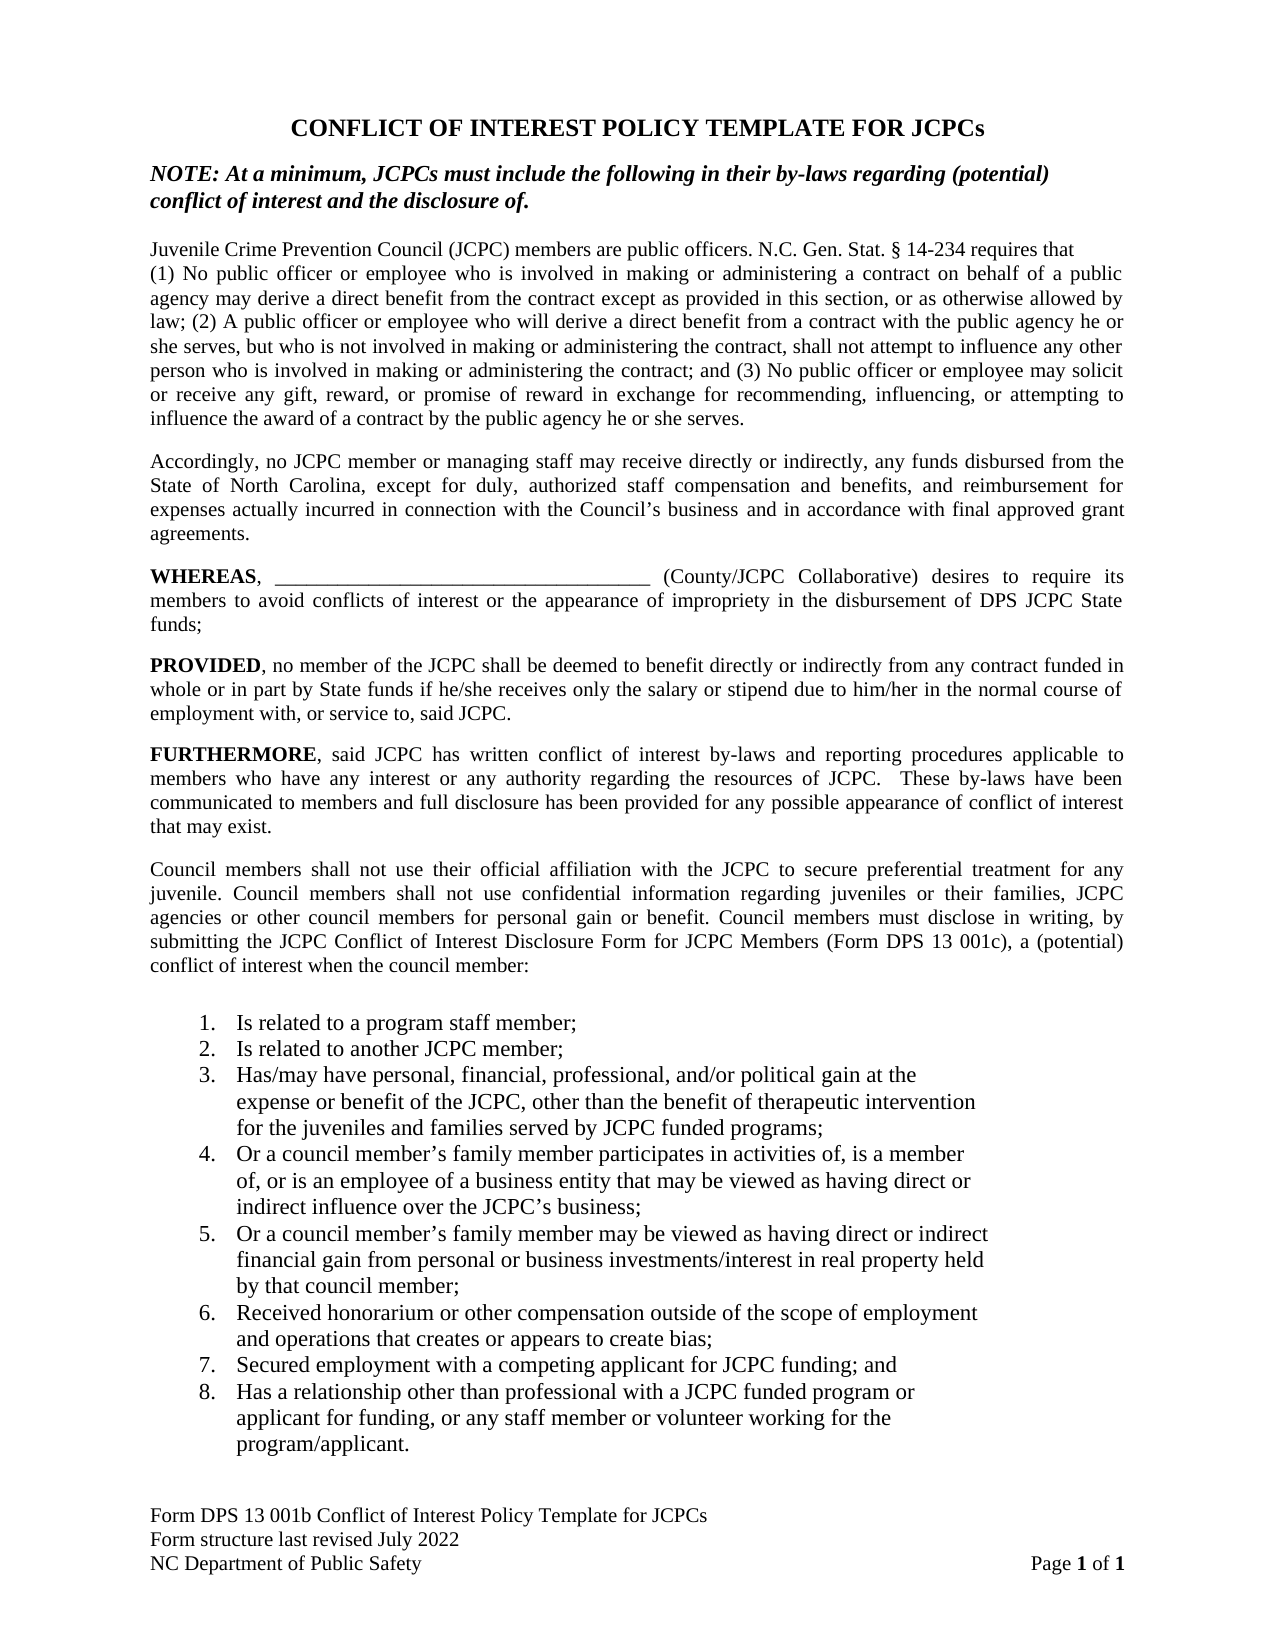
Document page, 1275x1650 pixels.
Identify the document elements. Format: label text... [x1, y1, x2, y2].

table_cell Has/may have personal, financial, professional, and/or political gain at the expense or benefit of the JCPC, other than the benefit of therapeutic intervention for the juveniles and families served by JCPC funded programs; [150, 1061, 1005, 1141]
table_cell Or a council member’s family member participates in activities of, is a member of, or is an employee of a business entity that may be viewed as having direct or indirect influence over the JCPC’s business; [150, 1141, 1005, 1219]
table_cell Or a council member’s family member may be viewed as having direct or indirect financial gain from personal or business investments/interest in real property held by that council member; [150, 1220, 1005, 1299]
table_cell Received honorarium or other compensation outside of the scope of employment and operations that creates or appears to create bias; [150, 1299, 1005, 1351]
table_cell Has a relationship other than professional with a JCPC funded program or applicant for funding, or any staff member or volunteer working for the program/applicant. [150, 1378, 1005, 1457]
text FURTHERMORE, said JCPC has written conflict of interest by-laws and reporting procedures applicable to members who have any interest or any authority regarding the resources of JCPC. These by-laws have been communicated to members and full disclosure has been provided for any possible appearance of conflict of interest that may exist. [150, 742, 1125, 838]
table_header Is related to a program staff member; [150, 1009, 1005, 1035]
text PROVIDED, no member of the JCPC shall be deemed to benefit directly or indirectly from any contract funded in whole or in part by State funds if he/she receives only the salary or stipend due to him/her in the normal course of employment with, or service to, said JCPC. [150, 653, 1125, 725]
table_cell Is related to another JCPC member; [150, 1035, 1005, 1061]
text NOTE: At a minimum, JCPCs must include the following in their by-laws regarding (potential) conflict of interest and the disclosure of. [150, 161, 1125, 213]
text WHEREAS, ____________________________________ (County/JCPC Collaborative) desires to require its members to avoid conflicts of interest or the appearance of impropriety in the disbursement of DPS JCPC State funds; [150, 564, 1125, 636]
text (1) No public officer or employee who is involved in making or administering a contract on behalf of a public agency may derive a direct benefit from the contract except as provided in this section, or as otherwise allowed by law; (2) A public officer or employee who will derive a direct benefit from a contract with the public agency he or she serves, but who is not involved in making or administering the contract, shall not attempt to influence any other person who is involved in making or administering the contract; and (3) No public officer or employee may solicit or receive any gift, reward, or promise of reward in exchange for recommending, influencing, or attempting to influence the award of a contract by the public agency he or she serves. [150, 261, 1125, 430]
text Council members shall not use their official affiliation with the JCPC to secure preferential treatment for any juvenile. Council members shall not use confidential information regarding juveniles or their families, JCPC agencies or other council members for personal gain or benefit. Council members must disclose in writing, by submitting the JCPC Conflict of Interest Disclosure Form for JCPC Members (Form DPS 13 001c), a (potential) conflict of interest when the council member: [150, 857, 1125, 977]
table_cell Secured employment with a competing applicant for JCPC funding; and [150, 1351, 1005, 1378]
text Accordingly, no JCPC member or managing staff may receive directly or indirectly, any funds disbursed from the State of North Carolina, except for duly, authorized staff compensation and benefits, and reimbursement for expenses actually incurred in connection with the Council’s business and in accordance with final approved grant agreements. [150, 449, 1125, 545]
text Juvenile Crime Prevention Council (JCPC) members are public officers. N.C. Gen. Stat. § 14-234 requires that [150, 237, 1125, 261]
